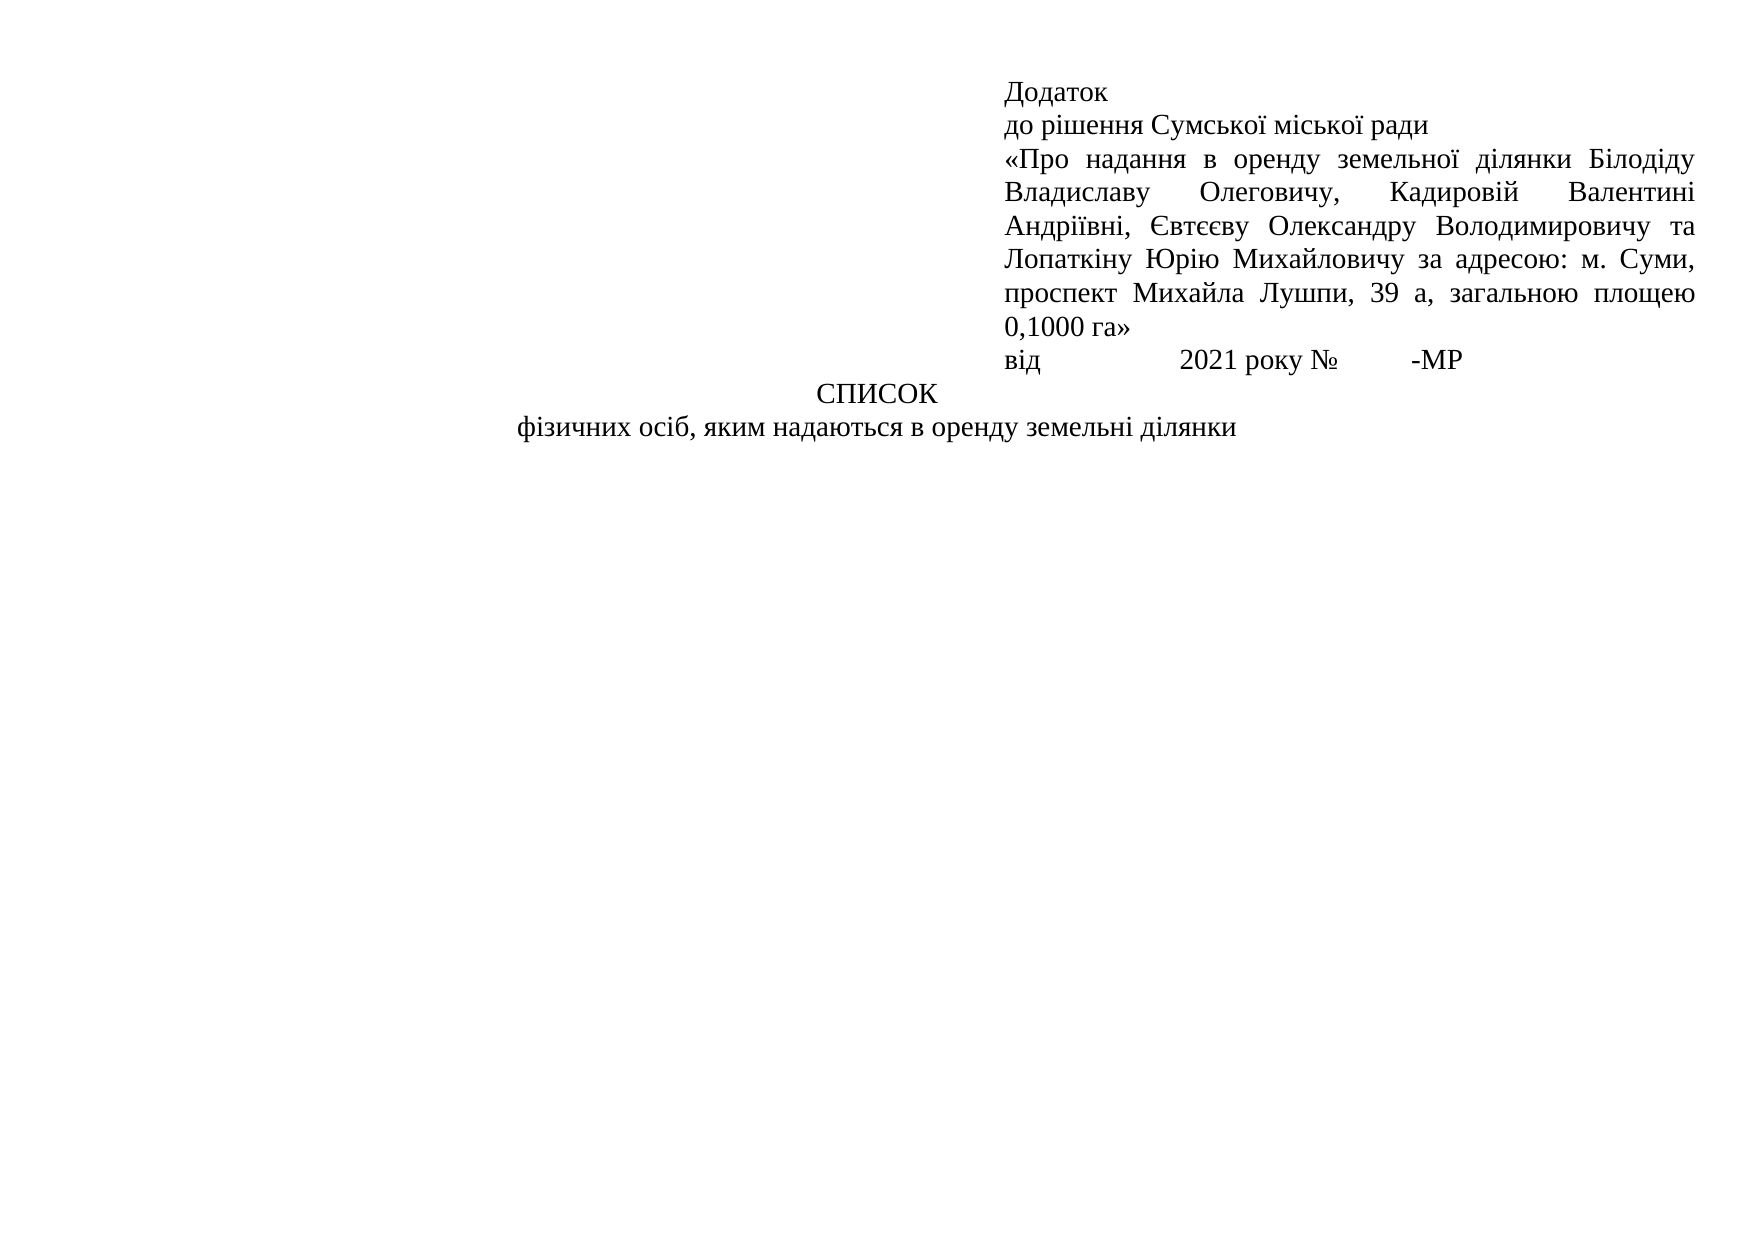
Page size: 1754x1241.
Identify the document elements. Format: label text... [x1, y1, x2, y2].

text СПИСОК [59, 376, 1695, 409]
text «Про надання в оренду земельної ділянки Білодіду Владиславу Олеговичу, Кадировій Валентині Андріївні, Євтєєву Олександру Володимировичу та Лопаткіну Юрію Михайловичу за адресою: м. Суми, проспект Михайла Лушпи, 39 а, загальною площею 0,1000 га» [1004, 141, 1696, 342]
text до рішення Сумської міської ради [1004, 107, 1696, 141]
text Додаток [1004, 74, 1695, 107]
text фізичних осіб, яким надаються в оренду земельні ділянки [59, 409, 1695, 443]
text від 2021 року № -МР [1004, 342, 1696, 376]
